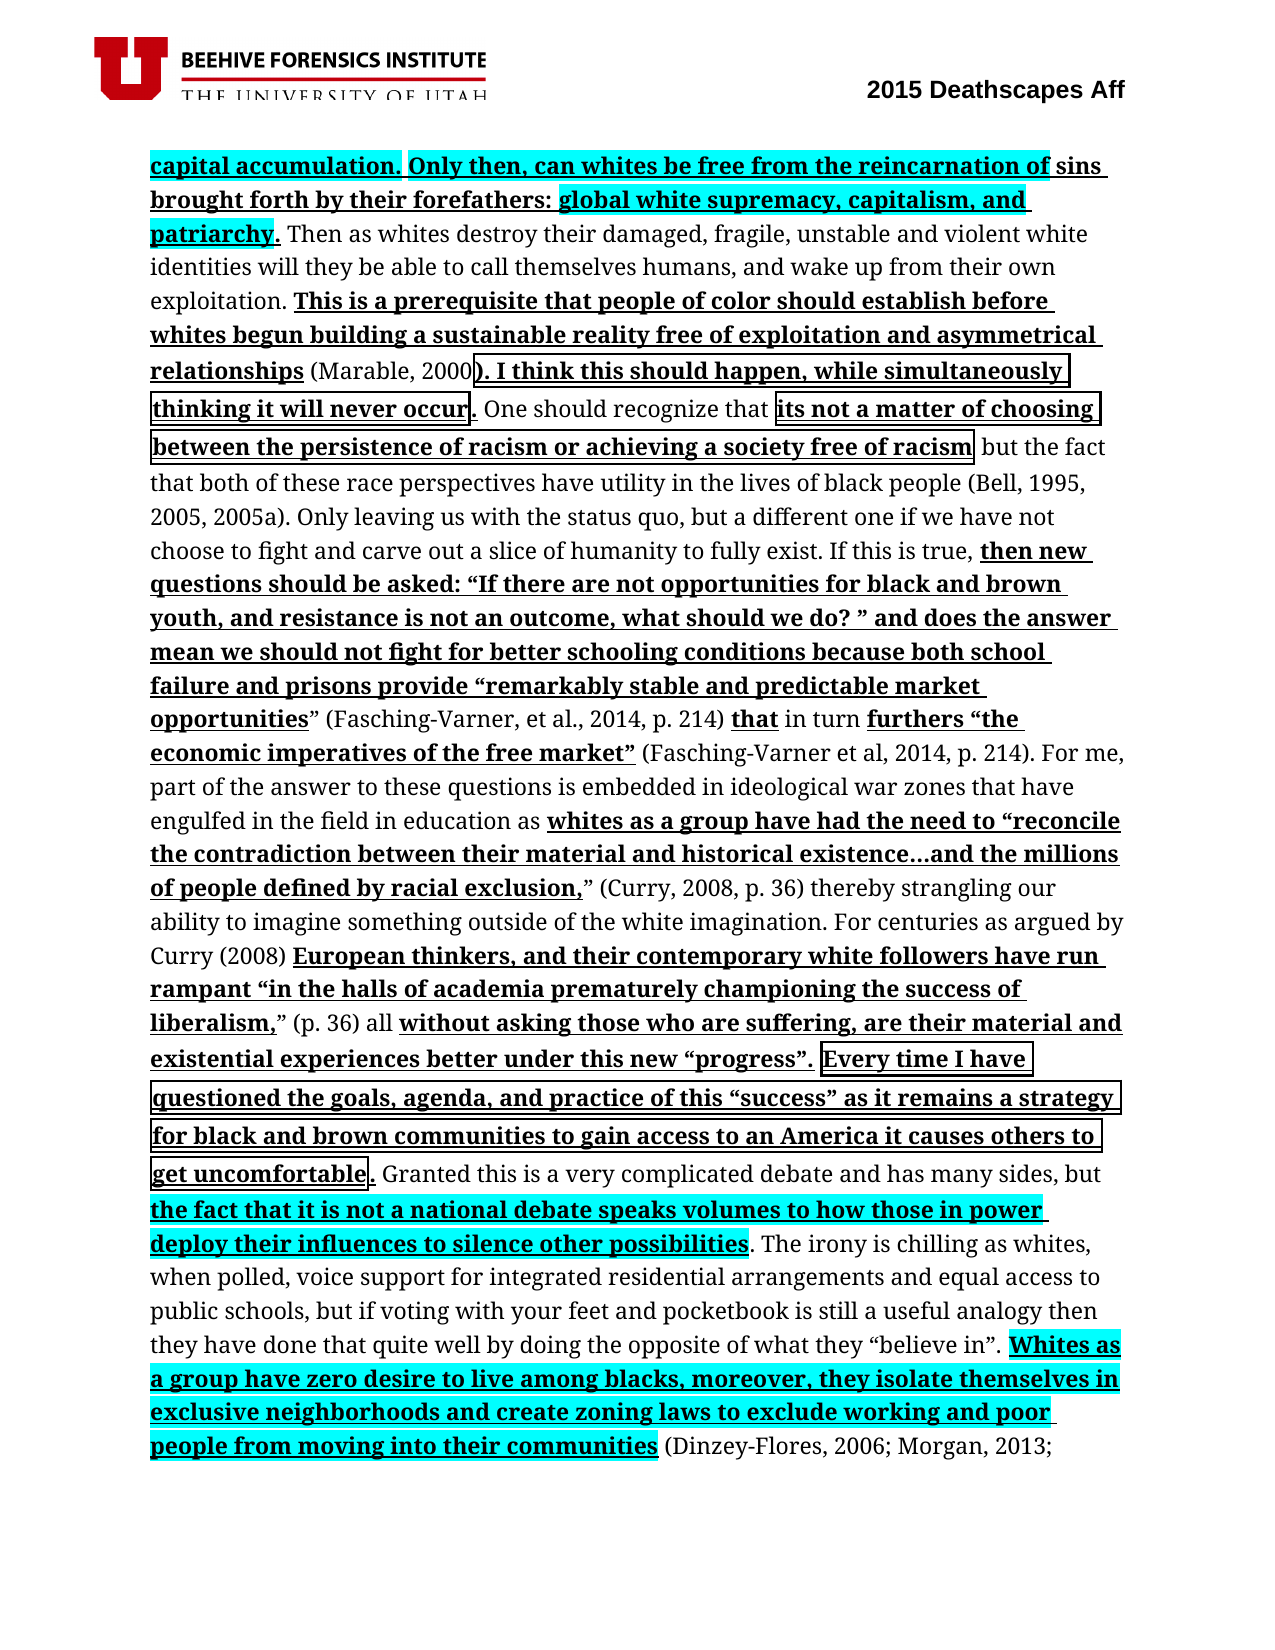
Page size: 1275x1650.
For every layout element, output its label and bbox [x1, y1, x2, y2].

text [150, 150, 1125, 1461]
picture [94, 37, 486, 100]
